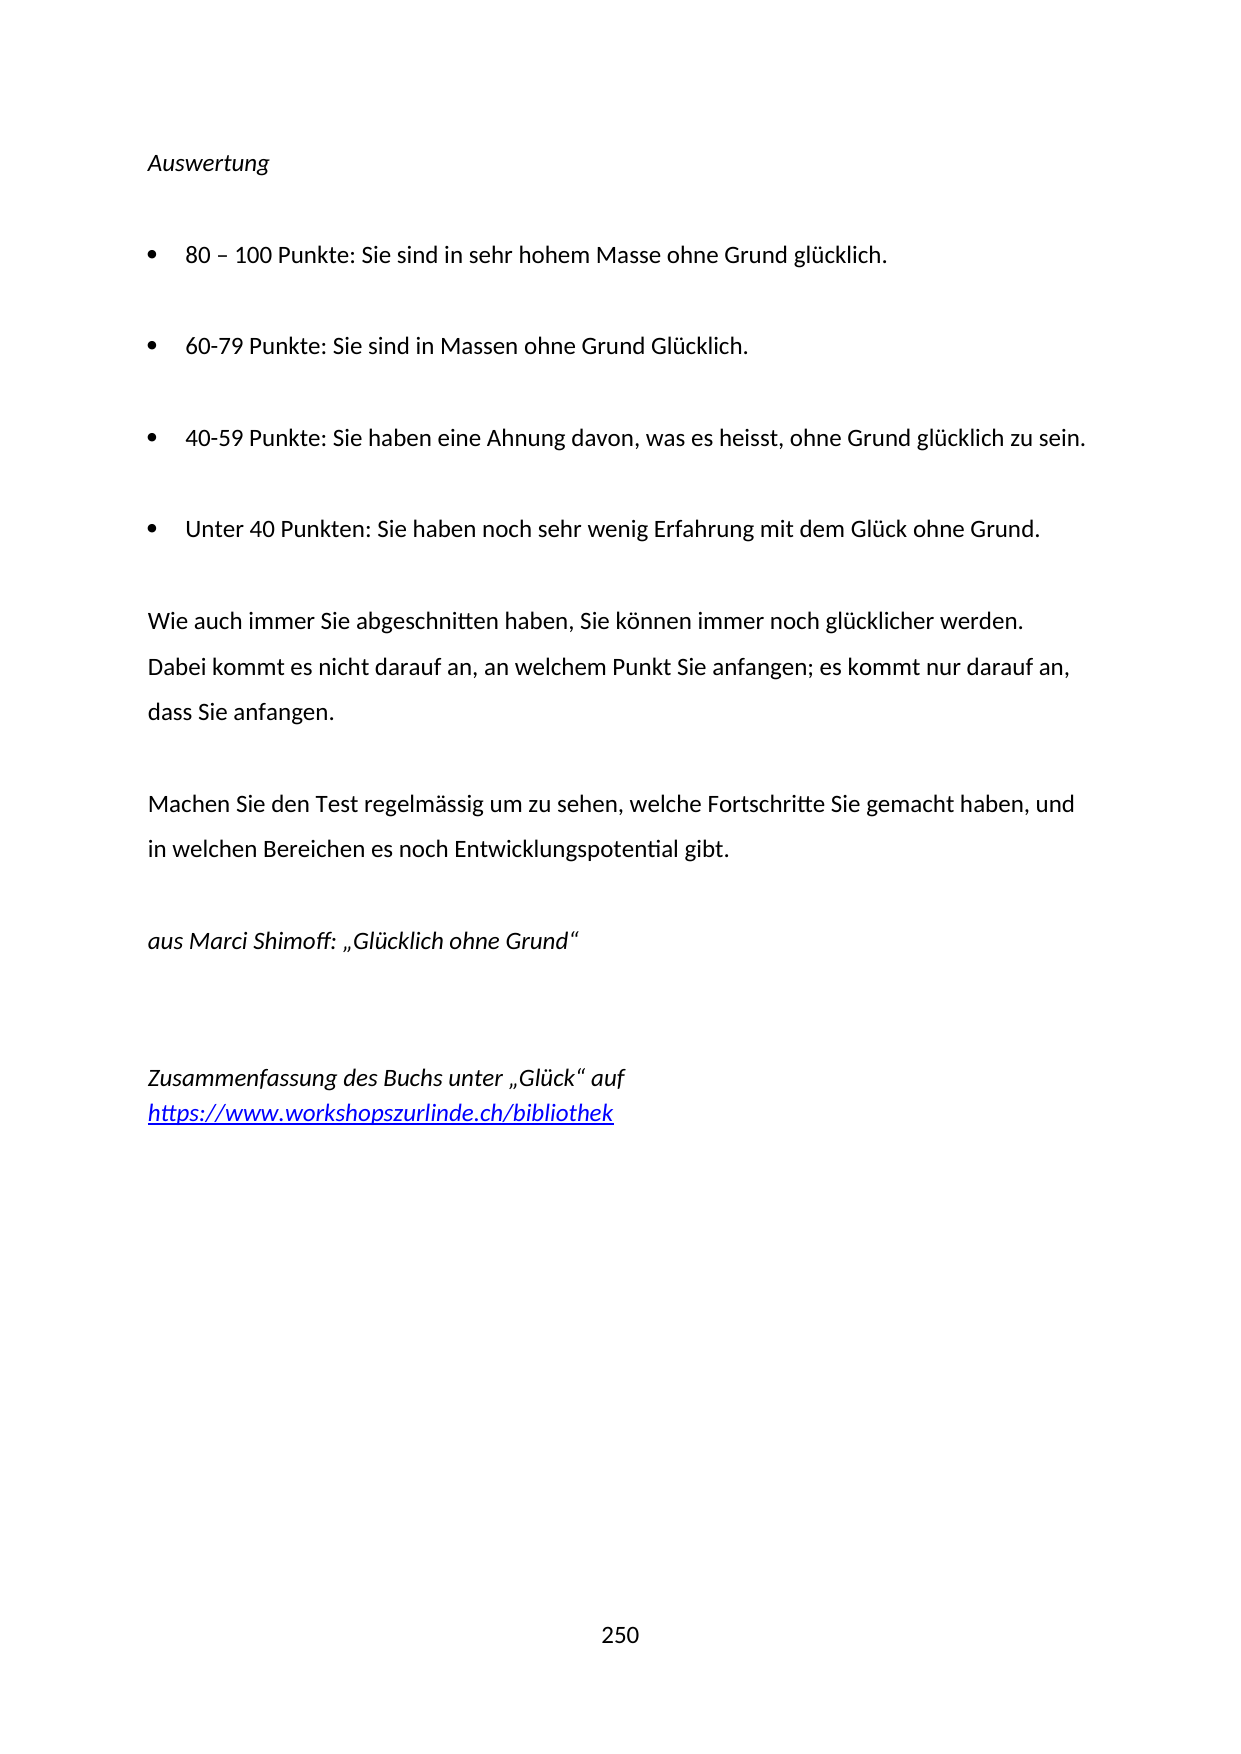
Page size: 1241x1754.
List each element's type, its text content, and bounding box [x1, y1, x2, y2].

text aus Marci Shimoff: „Glücklich ohne Grund“ [148, 925, 1093, 956]
text Auswertung [148, 148, 1093, 178]
text Zusammenfassung des Buchs unter „Glück“ auf https://www.workshopszurlinde.ch/bibliothek [148, 1062, 1093, 1128]
list 40-59 Punkte: Sie haben eine Ahnung davon, was es heisst, ohne Grund glücklich zu sein. [148, 422, 1093, 498]
text Dabei kommt es nicht darauf an, an welchem Punkt Sie anfangen; es kommt nur darauf an, dass Sie anfangen. [148, 651, 1093, 727]
text Wie auch immer Sie abgeschnitten haben, Sie können immer noch glücklicher werden. [148, 605, 1093, 635]
list Unter 40 Punkten: Sie haben noch sehr wenig Erfahrung mit dem Glück ohne Grund. [148, 513, 1093, 544]
text Machen Sie den Test regelmässig um zu sehen, welche Fortschritte Sie gemacht haben, und in welchen Bereichen es noch Entwicklungspotential gibt. [148, 788, 1093, 864]
list 80 – 100 Punkte: Sie sind in sehr hohem Masse ohne Grund glücklich. [148, 239, 1093, 315]
list 60-79 Punkte: Sie sind in Massen ohne Grund Glücklich. [148, 331, 1093, 407]
